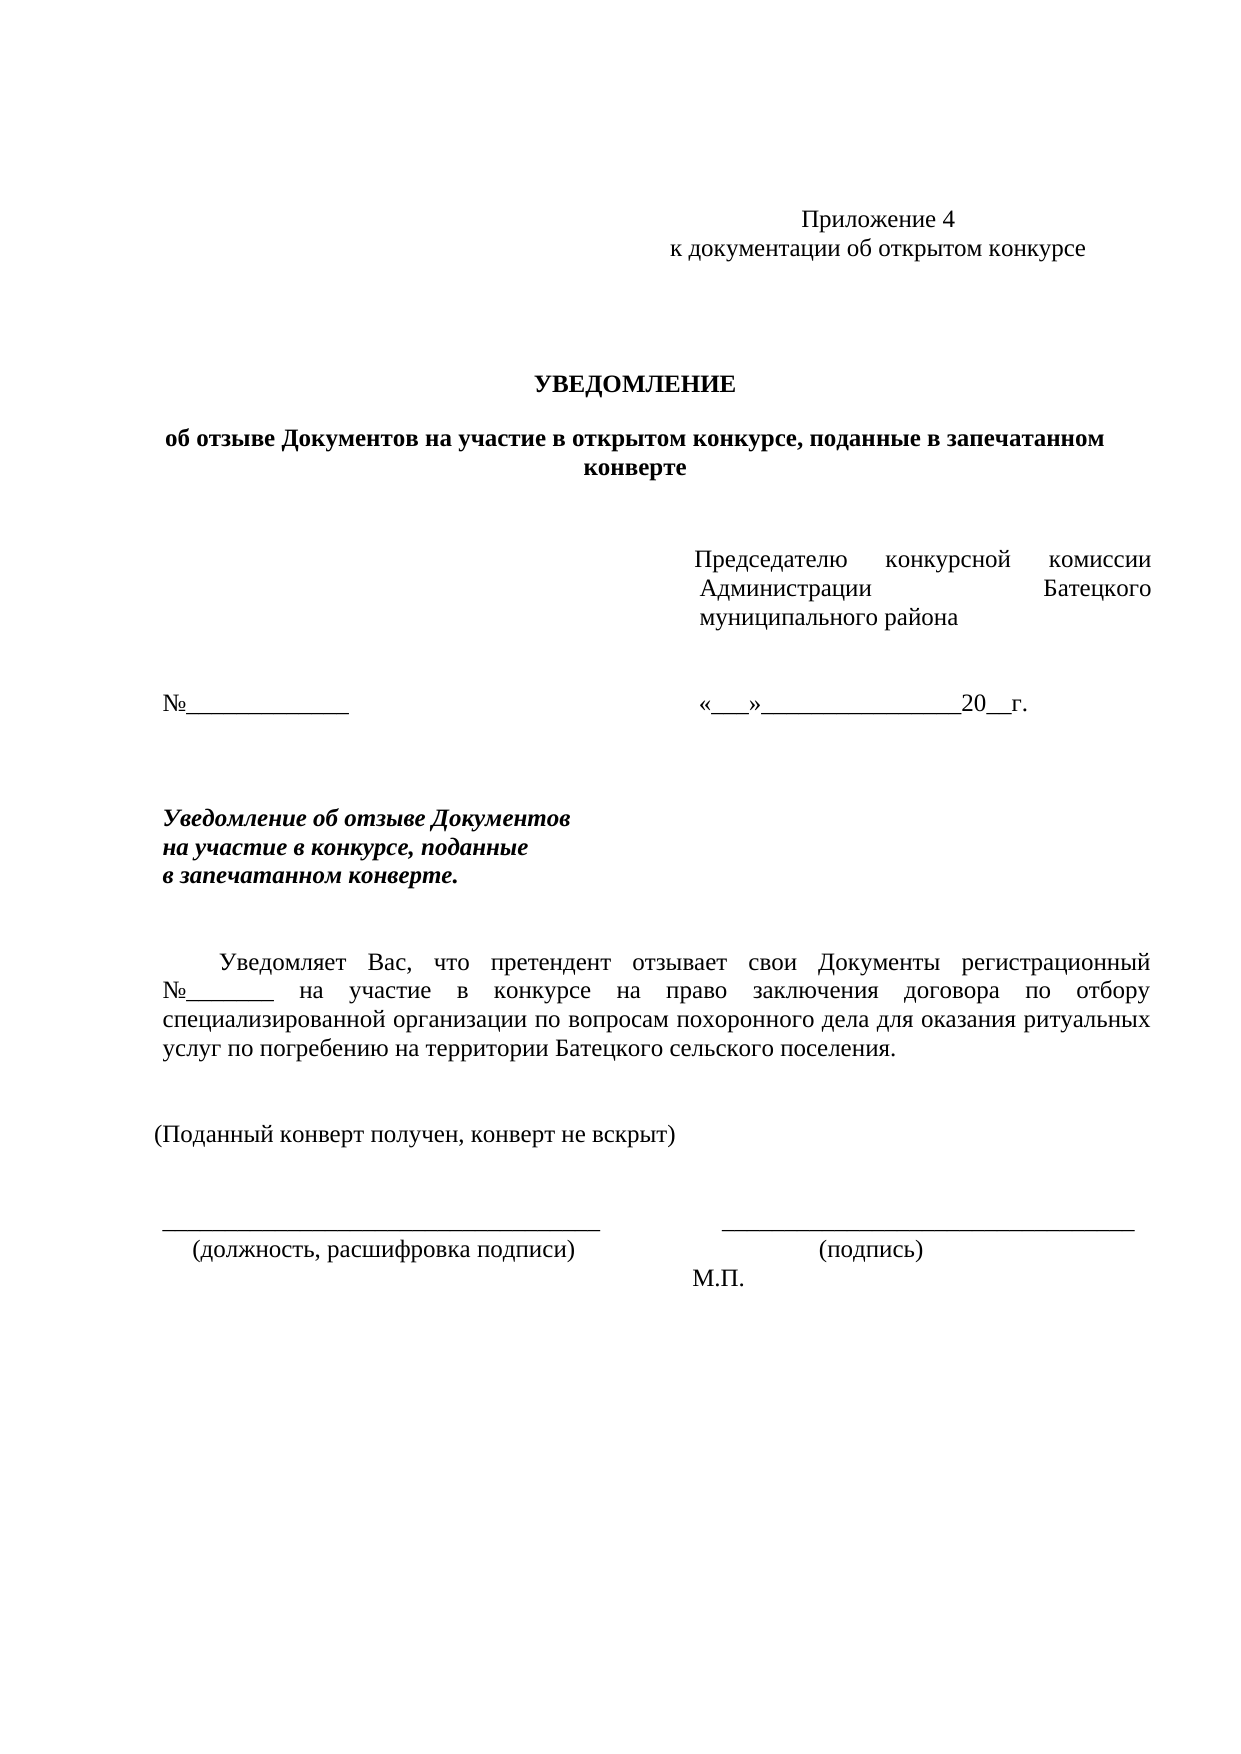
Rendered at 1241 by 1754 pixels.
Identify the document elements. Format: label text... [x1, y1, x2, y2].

text Приложение 4 [531, 204, 1152, 233]
text Председателю конкурсной комиссии Администрации Батецкого муниципального района [694, 544, 1152, 631]
text ___________________________________ _________________________________ [118, 1206, 1152, 1234]
text №_____________ «___»________________20__г. [118, 688, 1152, 717]
text Уведомляет Вас, что претендент отзывает свои Документы регистрационный №_______ на участие в конкурсе на право заключения договора по отбору специализированной организации по вопросам похоронного дела для оказания ритуальных услуг по погребению на территории Батецкого сельского поселения. [162, 947, 1152, 1062]
text М.П. [118, 1263, 1152, 1292]
text (Поданный конверт получен, конверт не вскрыт) [118, 1119, 1148, 1148]
text в запечатанном конверте. [162, 861, 1146, 889]
text к документации об открытом конкурсе [531, 233, 1152, 262]
text (должность, расшифровка подписи) (подпись) [118, 1234, 1152, 1263]
text об отзыве Документов на участие в открытом конкурсе, поданные в запечатанном конверте [118, 423, 1152, 481]
text Уведомление об отзыве Документов [162, 803, 1146, 832]
text на участие в конкурсе, поданные [162, 832, 1146, 861]
text УВЕДОМЛЕНИЕ [118, 369, 1152, 398]
